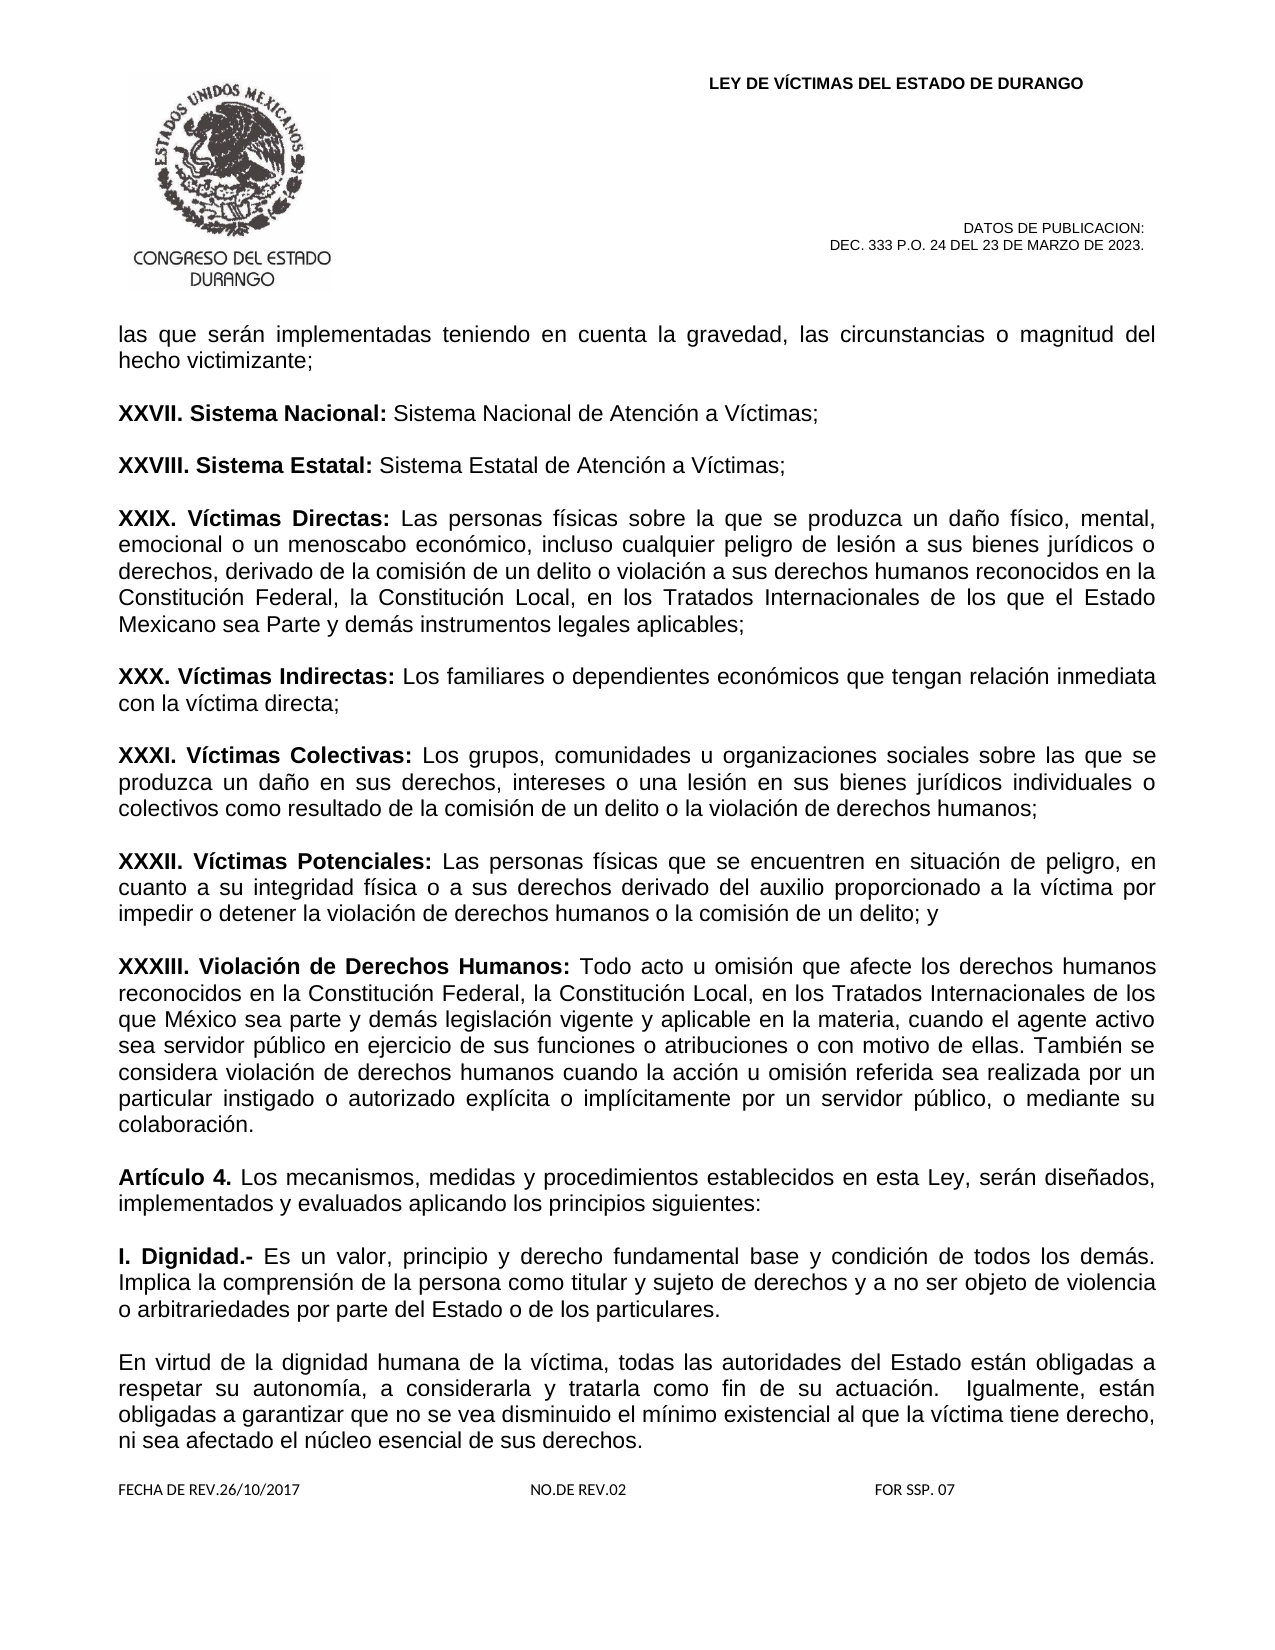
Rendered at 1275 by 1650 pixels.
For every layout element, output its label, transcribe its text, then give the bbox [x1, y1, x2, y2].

text Artículo 4. Los mecanismos, medidas y procedimientos establecidos en esta Ley, serán diseñados, implementados y evaluados aplicando los principios siguientes: [118, 1164, 1157, 1217]
picture [129, 73, 333, 293]
text XXVII. Sistema Nacional: Sistema Nacional de Atención a Víctimas; [118, 400, 1157, 426]
text XXXII. Víctimas Potenciales: Las personas físicas que se encuentren en situación de peligro, en cuanto a su integridad física o a sus derechos derivado del auxilio proporcionado a la víctima por impedir o detener la violación de derechos humanos o la comisión de un delito; y [118, 848, 1157, 927]
text En virtud de la dignidad humana de la víctima, todas las autoridades del Estado están obligadas a respetar su autonomía, a considerarla y tratarla como fin de su actuación. Igualmente, están obligadas a garantizar que no se vea disminuido el mínimo existencial al que la víctima tiene derecho, ni sea afectado el núcleo esencial de sus derechos. [118, 1348, 1157, 1454]
text XXXI. Víctimas Colectivas: Los grupos, comunidades u organizaciones sociales sobre las que se produzca un daño en sus derechos, intereses o una lesión en sus bienes jurídicos individuales o colectivos como resultado de la comisión de un delito o la violación de derechos humanos; [118, 742, 1157, 821]
text XXIX. Víctimas Directas: Las personas físicas sobre la que se produzca un daño físico, mental, emocional o un menoscabo económico, incluso cualquier peligro de lesión a sus bienes jurídicos o derechos, derivado de la comisión de un delito o violación a sus derechos humanos reconocidos en la Constitución Federal, la Constitución Local, en los Tratados Internacionales de los que el Estado Mexicano sea Parte y demás instrumentos legales aplicables; [118, 505, 1157, 637]
text XXVIII. Sistema Estatal: Sistema Estatal de Atención a Víctimas; [118, 452, 1157, 479]
text XXX. Víctimas Indirectas: Los familiares o dependientes económicos que tengan relación inmediata con la víctima directa; [118, 663, 1157, 716]
text XXXIII. Violación de Derechos Humanos: Todo acto u omisión que afecte los derechos humanos reconocidos en la Constitución Federal, la Constitución Local, en los Tratados Internacionales de los que México sea parte y demás legislación vigente y aplicable en la materia, cuando el agente activo sea servidor público en ejercicio de sus funciones o atribuciones o con motivo de ellas. También se considera violación de derechos humanos cuando la acción u omisión referida sea realizada por un particular instigado o autorizado explícita o implícitamente por un servidor público, o mediante su colaboración. [118, 953, 1157, 1138]
text I. Dignidad.- Es un valor, principio y derecho fundamental base y condición de todos los demás. Implica la comprensión de la persona como titular y sujeto de derechos y a no ser objeto de violencia o arbitrariedades por parte del Estado o de los particulares. [118, 1243, 1157, 1322]
